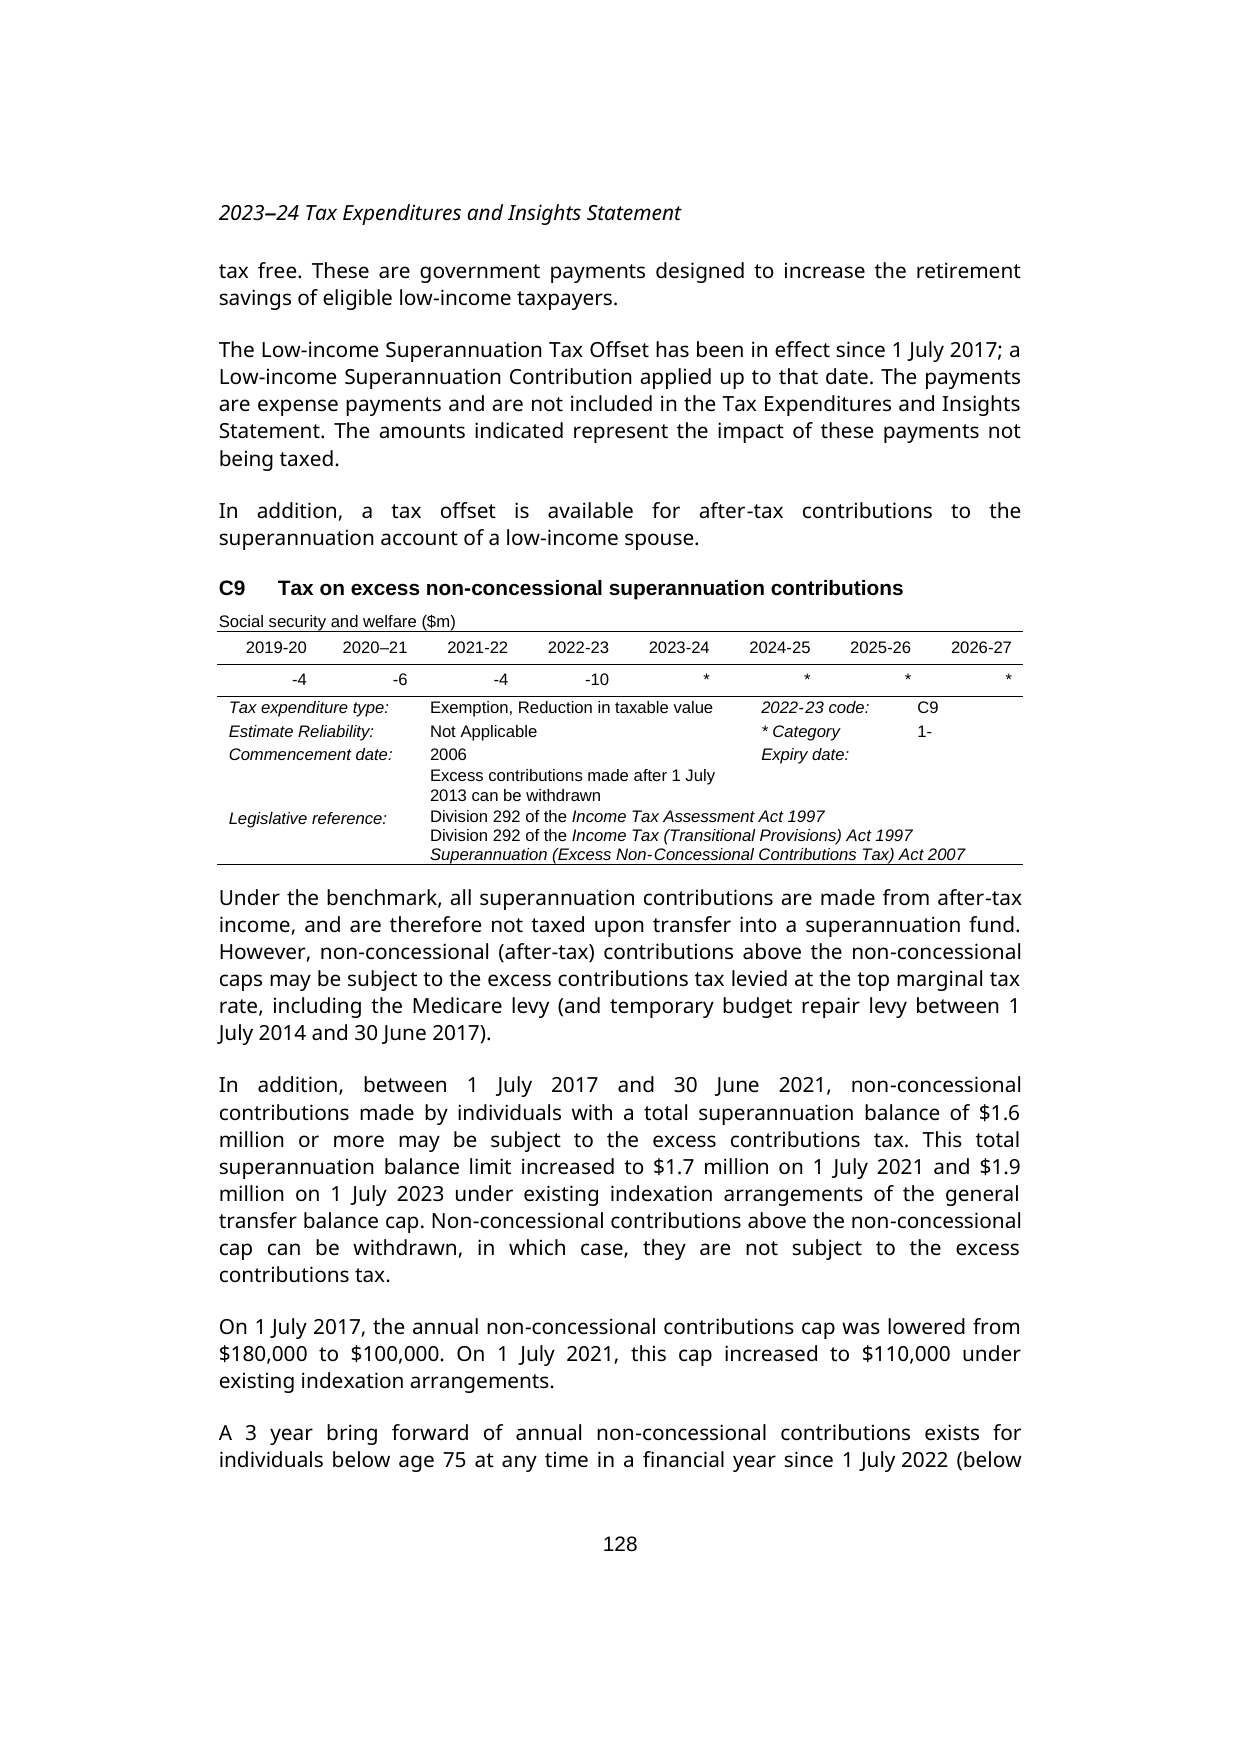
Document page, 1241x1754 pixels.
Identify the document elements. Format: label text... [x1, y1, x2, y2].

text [218, 257, 1022, 311]
text Under the benchmark, all superannuation contributions are made from after-tax income, and are therefore not taxed upon transfer into a superannuation fund. However, non-concessional (after-tax) contributions above the non-concessional caps may be subject to the excess contributions tax levied at the top marginal tax rate, including the Medicare levy (and temporary budget repair levy between 1 July 2014 and 30 June 2017). [218, 884, 1022, 1046]
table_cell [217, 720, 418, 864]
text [218, 1419, 1022, 1473]
text In addition, between 1 July 2017 and 30 June 2021, non-concessional contributions made by individuals with a total superannuation balance of $1.6 million or more may be subject to the excess contributions tax. This total superannuation balance limit increased to $1.7 million on 1 July 2021 and $1.9 million on 1 July 2023 under existing indexation arrangements of the general transfer balance cap. Non-concessional contributions above the non-concessional cap can be withdrawn, in which case, they are not subject to the excess contributions tax. [218, 1071, 1022, 1288]
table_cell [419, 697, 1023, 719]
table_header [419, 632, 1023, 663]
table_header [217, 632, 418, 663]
subtitle Social security and welfare ($m) [218, 612, 1022, 631]
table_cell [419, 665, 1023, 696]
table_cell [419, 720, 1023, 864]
text On 1 July 2017, the annual non-concessional contributions cap was lowered from $180,000 to $100,000. On 1 July 2021, this cap increased to $110,000 under existing indexation arrangements. [218, 1313, 1022, 1394]
text The Low-income Superannuation Tax Offset has been in effect since 1 July 2017; a Low-income Superannuation Contribution applied up to that date. The payments are expense payments and are not included in the Tax Expenditures and Insights Statement. The amounts indicated represent the impact of these payments not being taxed. [218, 336, 1022, 471]
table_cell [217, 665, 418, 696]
text In addition, a tax offset is available for after-tax contributions to the superannuation account of a low-income spouse. [218, 496, 1022, 551]
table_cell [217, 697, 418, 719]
subtitle C9 Tax on excess non-concessional superannuation contributions [218, 576, 1022, 599]
